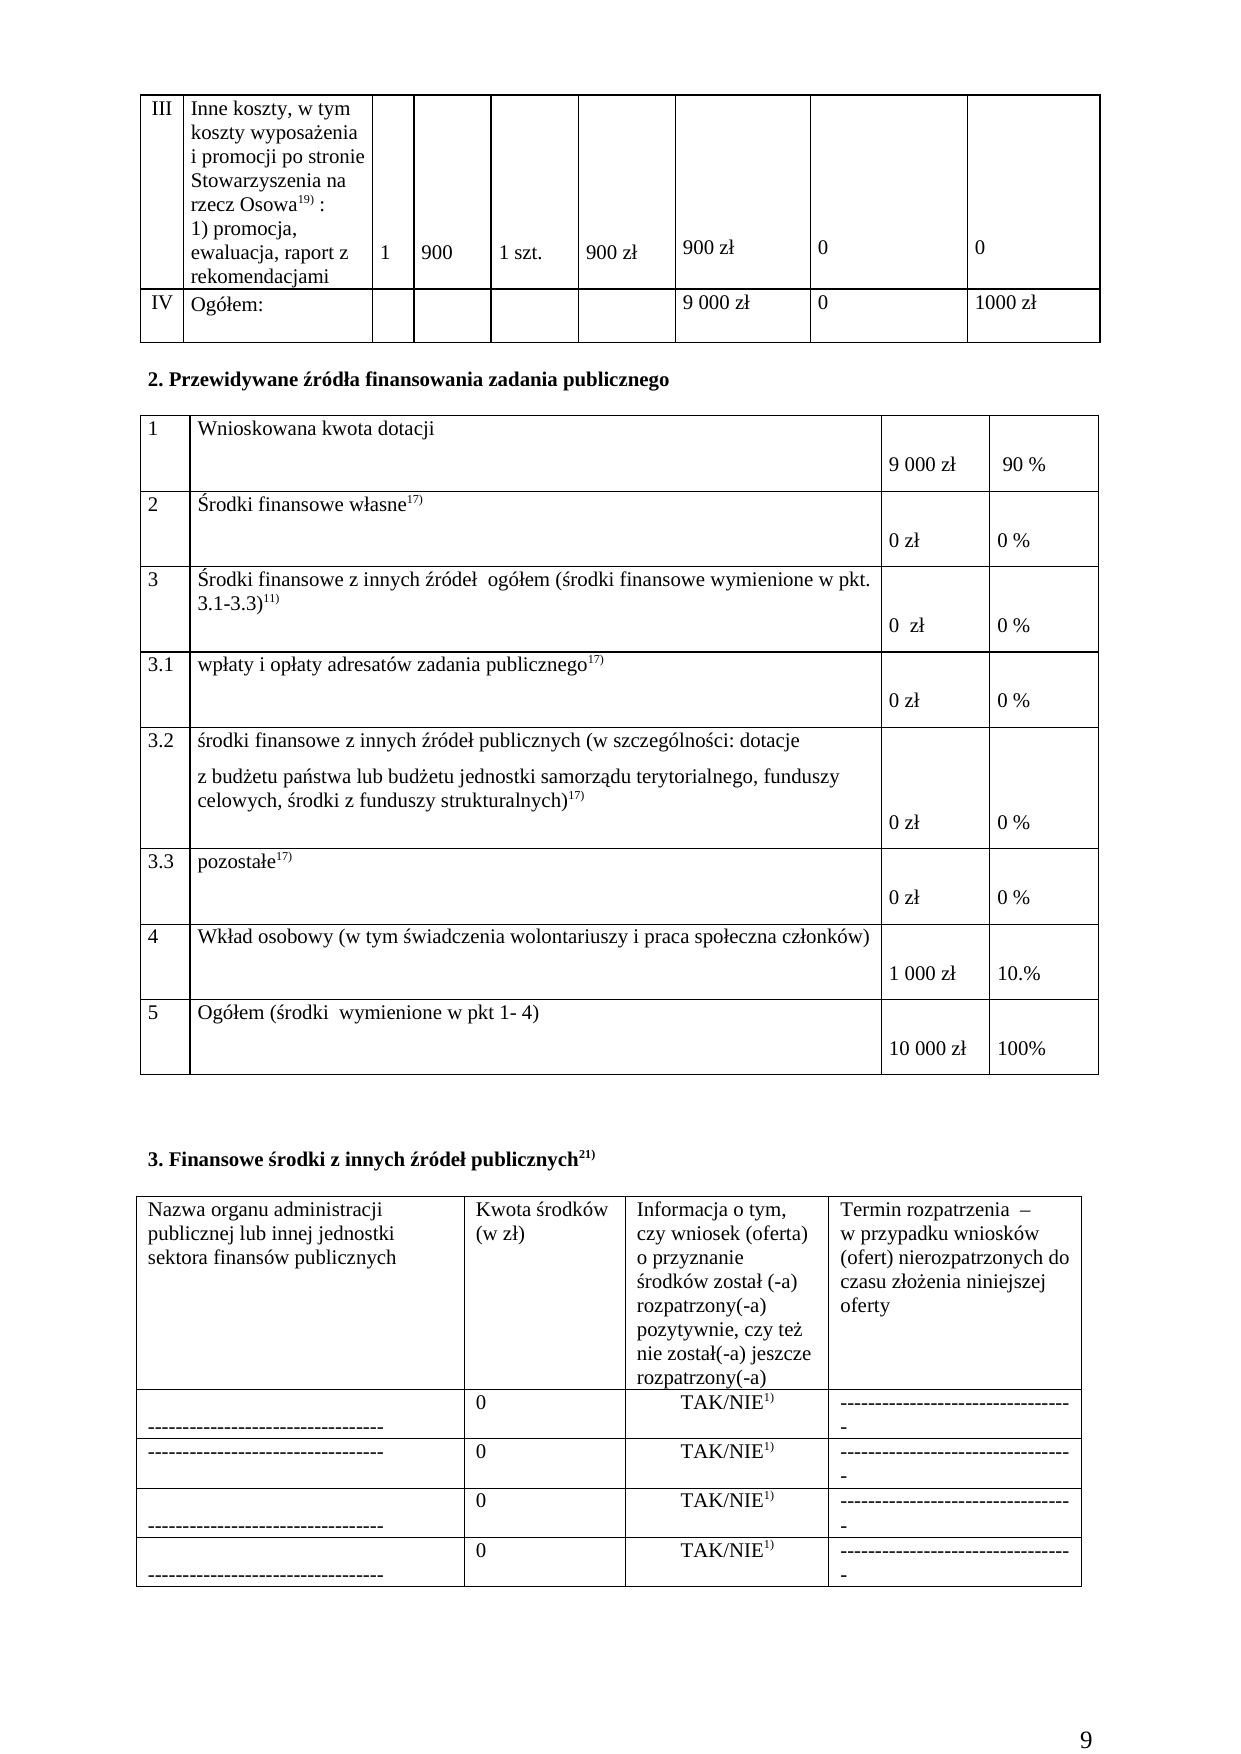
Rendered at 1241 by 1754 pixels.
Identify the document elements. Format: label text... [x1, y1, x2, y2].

table_cell ---------------------------------- [829, 1390, 1081, 1438]
table_cell 0 % [990, 728, 1098, 848]
table_cell 0 % [990, 653, 1098, 727]
table_cell 900 zł [676, 96, 810, 288]
table_header Kwota środków (w zł) [465, 1197, 625, 1389]
table_cell 1 [373, 96, 413, 288]
table_cell 0 zł [882, 492, 989, 566]
table_cell 3.1 [141, 653, 189, 727]
table_cell 0 zł [882, 728, 989, 848]
table_header 9 000 zł [882, 416, 989, 491]
table_header Nazwa organu administracji publicznej lub innej jednostki sektora finansów publicznych [137, 1197, 464, 1389]
table_header 1 [141, 416, 189, 491]
table_cell ---------------------------------- [829, 1538, 1081, 1586]
table_cell 0 [811, 290, 967, 342]
table_cell środki finansowe z innych źródeł publicznych (w szczególności: dotacje z budżetu państwa lub budżetu jednostki samorządu terytorialnego, funduszy celowych, środki z funduszy strukturalnych)17) [191, 728, 881, 848]
table_cell 0 [968, 96, 1099, 288]
table_cell [373, 290, 413, 342]
table_cell [492, 290, 578, 342]
table_cell Inne koszty, w tym koszty wyposażenia i promocji po stronie Stowarzyszenia na rzecz Osowa19) : 1) promocja, ewaluacja, raport z rekomendacjami [184, 96, 372, 288]
table_cell 1000 zł [968, 290, 1099, 342]
table_cell [415, 290, 490, 342]
table_cell 0 % [990, 849, 1098, 923]
table_cell ---------------------------------- [829, 1439, 1081, 1487]
table_cell 0 [465, 1538, 625, 1586]
table_cell Ogółem: [184, 290, 372, 342]
table_cell 0 [465, 1390, 625, 1438]
table_cell 900 zł [579, 96, 675, 288]
table_cell 3.2 [141, 728, 189, 848]
table_cell 0 % [990, 492, 1098, 566]
table_cell TAK/NIE1) [626, 1439, 828, 1487]
table_cell 1 000 zł [882, 925, 989, 999]
table_cell 900 [415, 96, 490, 288]
table_cell 10 000 zł [882, 1000, 989, 1074]
table_cell 0 [465, 1439, 625, 1487]
table_cell IV [141, 290, 183, 342]
table_cell ---------------------------------- [137, 1390, 464, 1438]
table_cell 9 000 zł [676, 290, 810, 342]
table_cell Środki finansowe z innych źródeł ogółem (środki finansowe wymienione w pkt. 3.1-3.3)11) [191, 567, 881, 651]
table_cell ---------------------------------- [137, 1538, 464, 1586]
table_cell Środki finansowe własne17) [191, 492, 881, 566]
table_cell 2 [141, 492, 189, 566]
table_cell 0 % [990, 567, 1098, 651]
table_cell III [141, 96, 183, 288]
table_cell TAK/NIE1) [626, 1489, 828, 1537]
table_cell 100% [990, 1000, 1098, 1074]
table_header 90 % [990, 416, 1098, 491]
table_cell 0 [465, 1489, 625, 1537]
table_cell wpłaty i opłaty adresatów zadania publicznego17) [191, 653, 881, 727]
text 2. Przewidywane źródła finansowania zadania publicznego [148, 367, 1092, 391]
table_cell 0 zł [882, 653, 989, 727]
table_cell [579, 290, 675, 342]
table_cell 5 [141, 1000, 189, 1074]
table_cell Ogółem (środki wymienione w pkt 1- 4) [191, 1000, 881, 1074]
table_cell 0 [811, 96, 967, 288]
table_cell 4 [141, 925, 189, 999]
table_cell TAK/NIE1) [626, 1390, 828, 1438]
table_cell 10.% [990, 925, 1098, 999]
table_cell 3.3 [141, 849, 189, 923]
table_cell 0 zł [882, 849, 989, 923]
table_cell pozostałe17) [191, 849, 881, 923]
table_header Termin rozpatrzenia – w przypadku wniosków (ofert) nierozpatrzonych do czasu złożenia niniejszej oferty [829, 1197, 1081, 1389]
table_header Informacja o tym, czy wniosek (oferta) o przyznanie środków został (-a) rozpatrzony(-a) pozytywnie, czy też nie został(-a) jeszcze rozpatrzony(-a) [626, 1197, 828, 1389]
table_cell Wkład osobowy (w tym świadczenia wolontariuszy i praca społeczna członków) [191, 925, 881, 999]
table_cell ---------------------------------- [137, 1489, 464, 1537]
text 3. Finansowe środki z innych źródeł publicznych21) [148, 1147, 1092, 1171]
table_cell ---------------------------------- [137, 1439, 464, 1487]
table_cell 1 szt. [492, 96, 578, 288]
table_header Wnioskowana kwota dotacji [191, 416, 881, 491]
table_cell 0 zł [882, 567, 989, 651]
table_cell 3 [141, 567, 189, 651]
table_cell ---------------------------------- [829, 1489, 1081, 1537]
table_cell TAK/NIE1) [626, 1538, 828, 1586]
